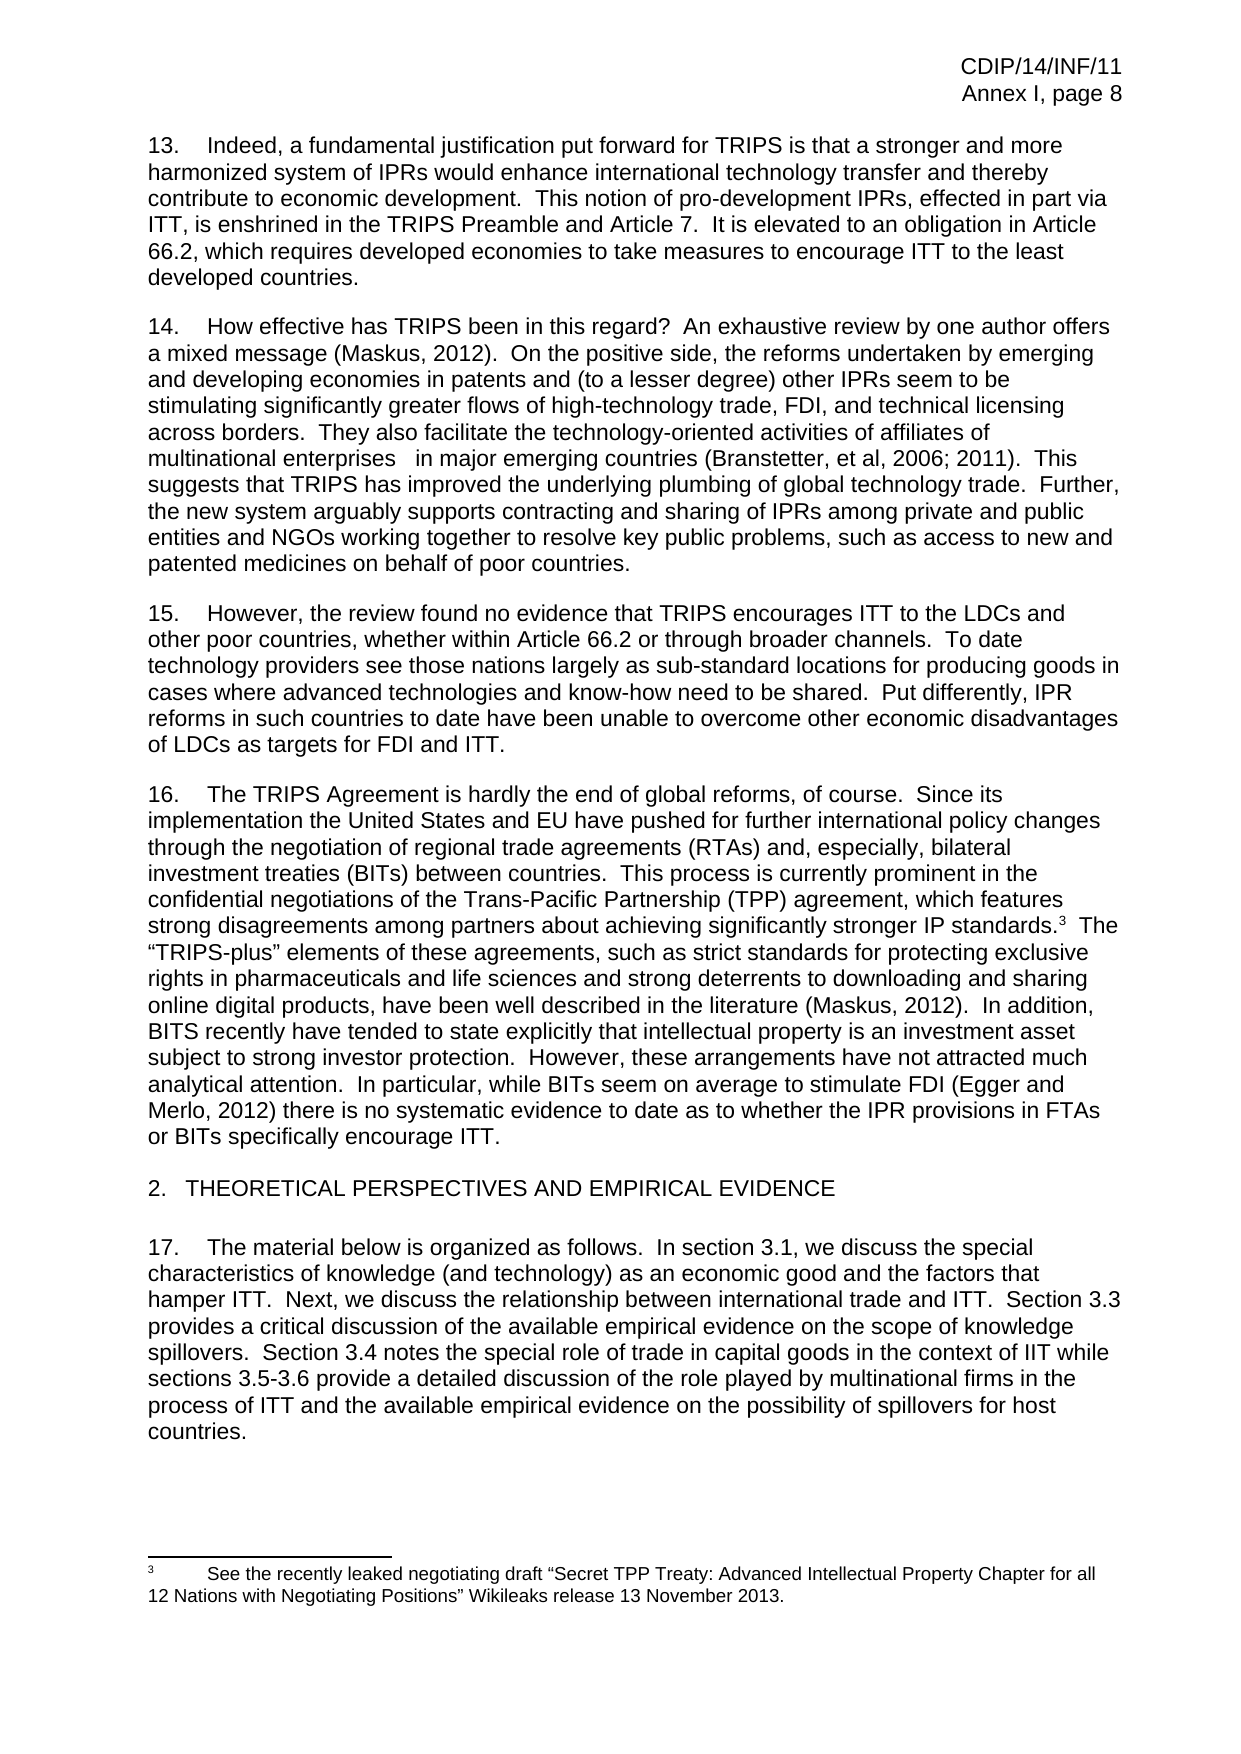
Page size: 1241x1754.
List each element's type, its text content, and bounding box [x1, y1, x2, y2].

text Indeed, a fundamental justification put forward for TRIPS is that a stronger and more harmonized system of IPRs would enhance international technology transfer and thereby contribute to economic development. This notion of pro-development IPRs, effected in part via ITT, is enshrined in the TRIPS Preamble and Article 7. It is elevated to an obligation in Article 66.2, which requires developed economies to take measures to encourage ITT to the least developed countries. [148, 132, 1122, 290]
text How effective has TRIPS been in this regard? An exhaustive review by one author offers a mixed message (Maskus, 2012). On the positive side, the reforms undertaken by emerging and developing economies in patents and (to a lesser degree) other IPRs seem to be stimulating significantly greater flows of high-technology trade, FDI, and technical licensing across borders. They also facilitate the technology-oriented activities of affiliates of multinational enterprises in major emerging countries (Branstetter, et al, 2006; 2011). This suggests that TRIPS has improved the underlying plumbing of global technology trade. Further, the new system arguably supports contracting and sharing of IPRs among private and public entities and NGOs working together to resolve key public problems, such as access to new and patented medicines on behalf of poor countries. [148, 313, 1122, 577]
text However, the review found no evidence that TRIPS encourages ITT to the LDCs and other poor countries, whether within Article 66.2 or through broader channels. To date technology providers see those nations largely as sub-standard locations for producing goods in cases where advanced technologies and know-how need to be shared. Put differently, IPR reforms in such countries to date have been unable to overcome other economic disadvantages of LDCs as targets for FDI and ITT. [148, 600, 1122, 758]
text The TRIPS Agreement is hardly the end of global reforms, of course. Since its implementation the United States and EU have pushed for further international policy changes through the negotiation of regional trade agreements (RTAs) and, especially, bilateral investment treaties (BITs) between countries. This process is currently prominent in the confidential negotiations of the Trans-Pacific Partnership (TPP) agreement, which features strong disagreements among partners about achieving significantly stronger IP standards. The “TRIPS-plus” elements of these agreements, such as strict standards for protecting exclusive rights in pharmaceuticals and life sciences and strong deterrents to downloading and sharing online digital products, have been well described in the literature (Maskus, 2012). In addition, BITS recently have tended to state explicitly that intellectual property is an investment asset subject to strong investor protection. However, these arrangements have not attracted much analytical attention. In particular, while BITs seem on average to stimulate FDI (Egger and Merlo, 2012) there is no systematic evidence to date as to whether the IPR provisions in FTAs or BITs specifically encourage ITT. [148, 781, 1122, 1150]
subtitle Theoretical Perspectives and Empirical Evidence [148, 1175, 1122, 1227]
text The material below is organized as follows. In section 3.1, we discuss the special characteristics of knowledge (and technology) as an economic good and the factors that hamper ITT. Next, we discuss the relationship between international trade and ITT. Section 3.3 provides a critical discussion of the available empirical evidence on the scope of knowledge spillovers. Section 3.4 notes the special role of trade in capital goods in the context of IIT while sections 3.5-3.6 provide a detailed discussion of the role played by multinational firms in the process of ITT and the available empirical evidence on the possibility of spillovers for host countries. [148, 1234, 1122, 1444]
